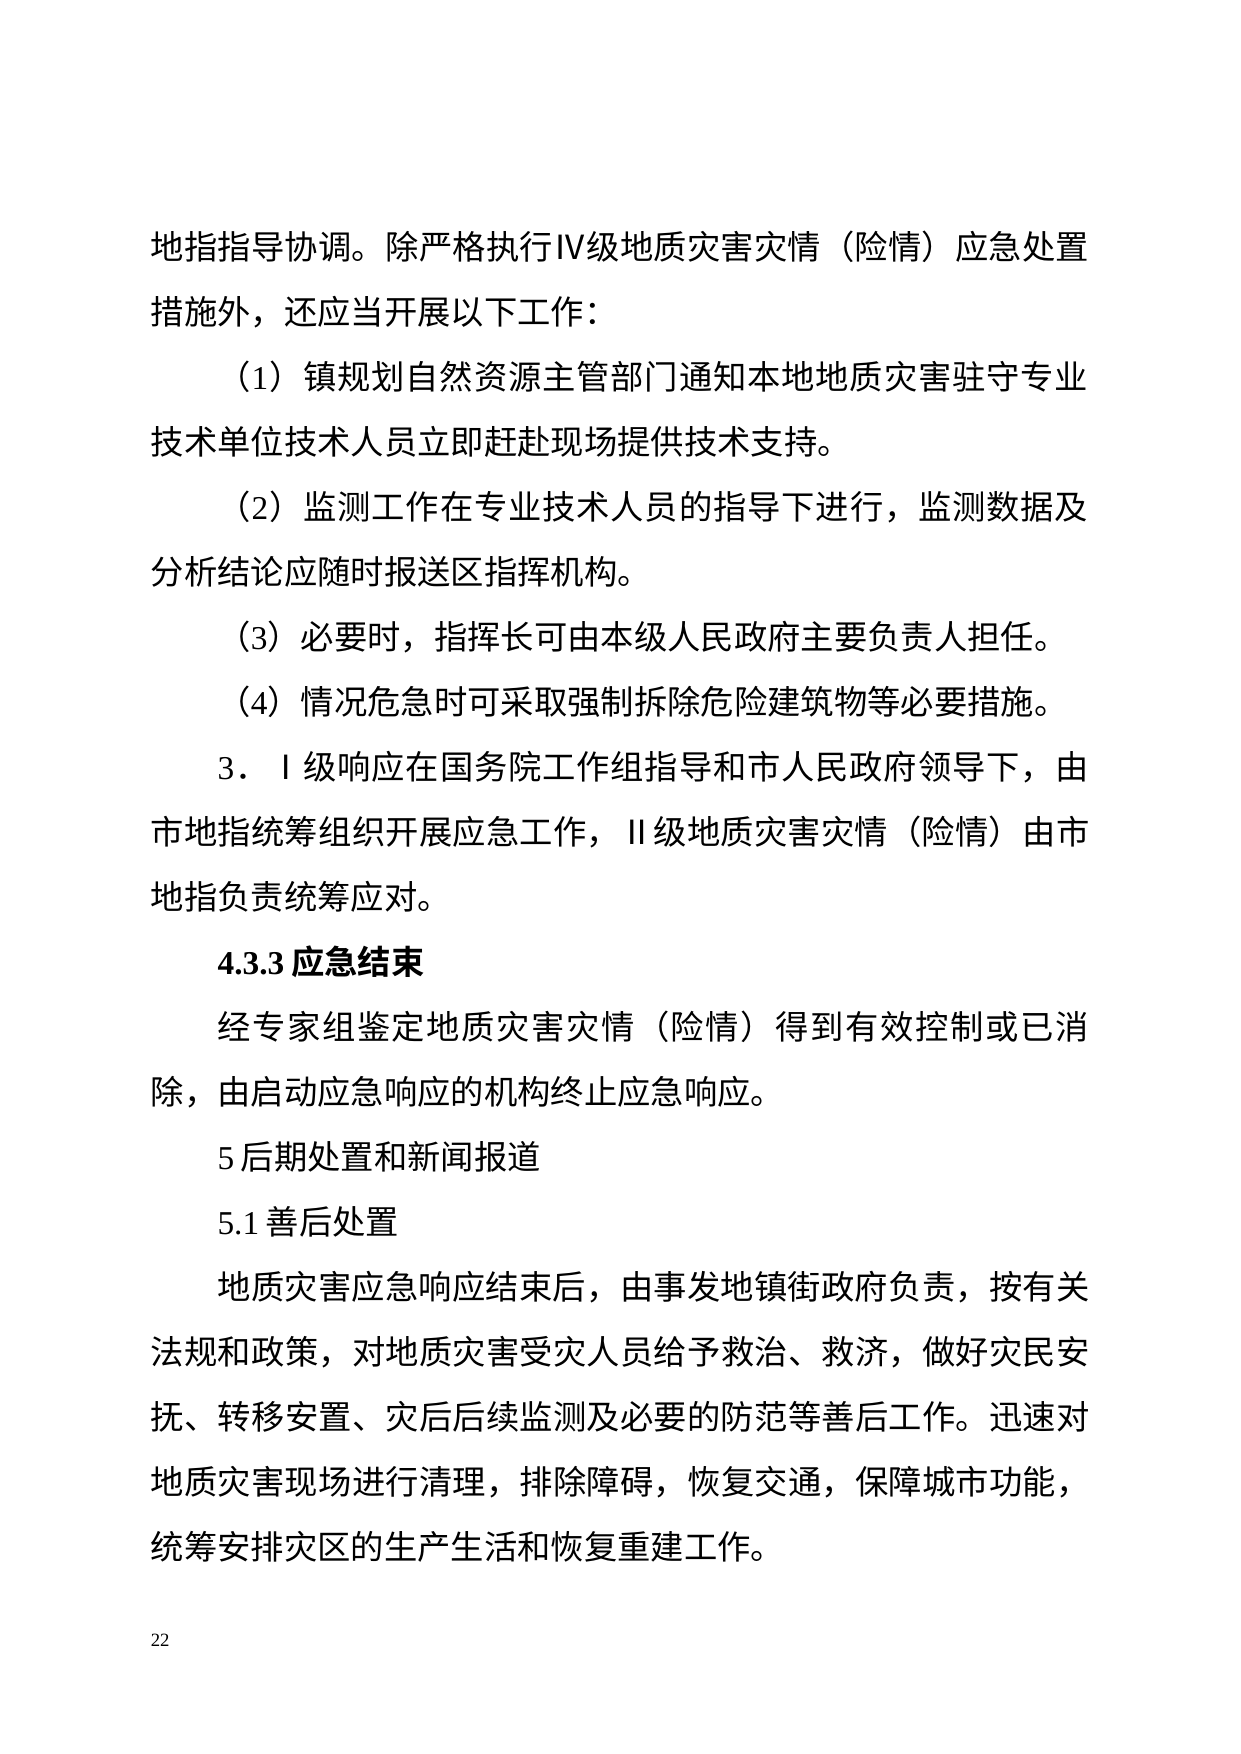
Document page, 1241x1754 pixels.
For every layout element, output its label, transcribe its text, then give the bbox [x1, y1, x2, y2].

text 4.3.3应急结束 [151, 927, 1089, 992]
text 地质灾害应急响应结束后，由事发地镇街政府负责，按有关法规和政策，对地质灾害受灾人员给予救治、救济，做好灾民安抚、转移安置、灾后后续监测及必要的防范等善后工作。迅速对地质灾害现场进行清理，排除障碍，恢复交通，保障城市功能，统筹安排灾区的生产生活和恢复重建工作。 [151, 1252, 1089, 1577]
text （2）监测工作在专业技术人员的指导下进行，监测数据及分析结论应随时报送区指挥机构。 [151, 472, 1089, 602]
text （1）镇规划自然资源主管部门通知本地地质灾害驻守专业技术单位技术人员立即赶赴现场提供技术支持。 [151, 342, 1089, 472]
text 5.1善后处置 [151, 1187, 1089, 1252]
text （4）情况危急时可采取强制拆除危险建筑物等必要措施。 [151, 667, 1089, 732]
text 经专家组鉴定地质灾害灾情（险情）得到有效控制或已消除，由启动应急响应的机构终止应急响应。 [151, 992, 1089, 1122]
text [151, 212, 1089, 342]
text 3．Ⅰ级响应在国务院工作组指导和市人民政府领导下，由市地指统筹组织开展应急工作，Ⅱ级地质灾害灾情（险情）由市地指负责统筹应对。 [151, 732, 1089, 927]
text 5后期处置和新闻报道 [151, 1122, 1089, 1187]
text （3）必要时，指挥长可由本级人民政府主要负责人担任。 [151, 602, 1089, 667]
